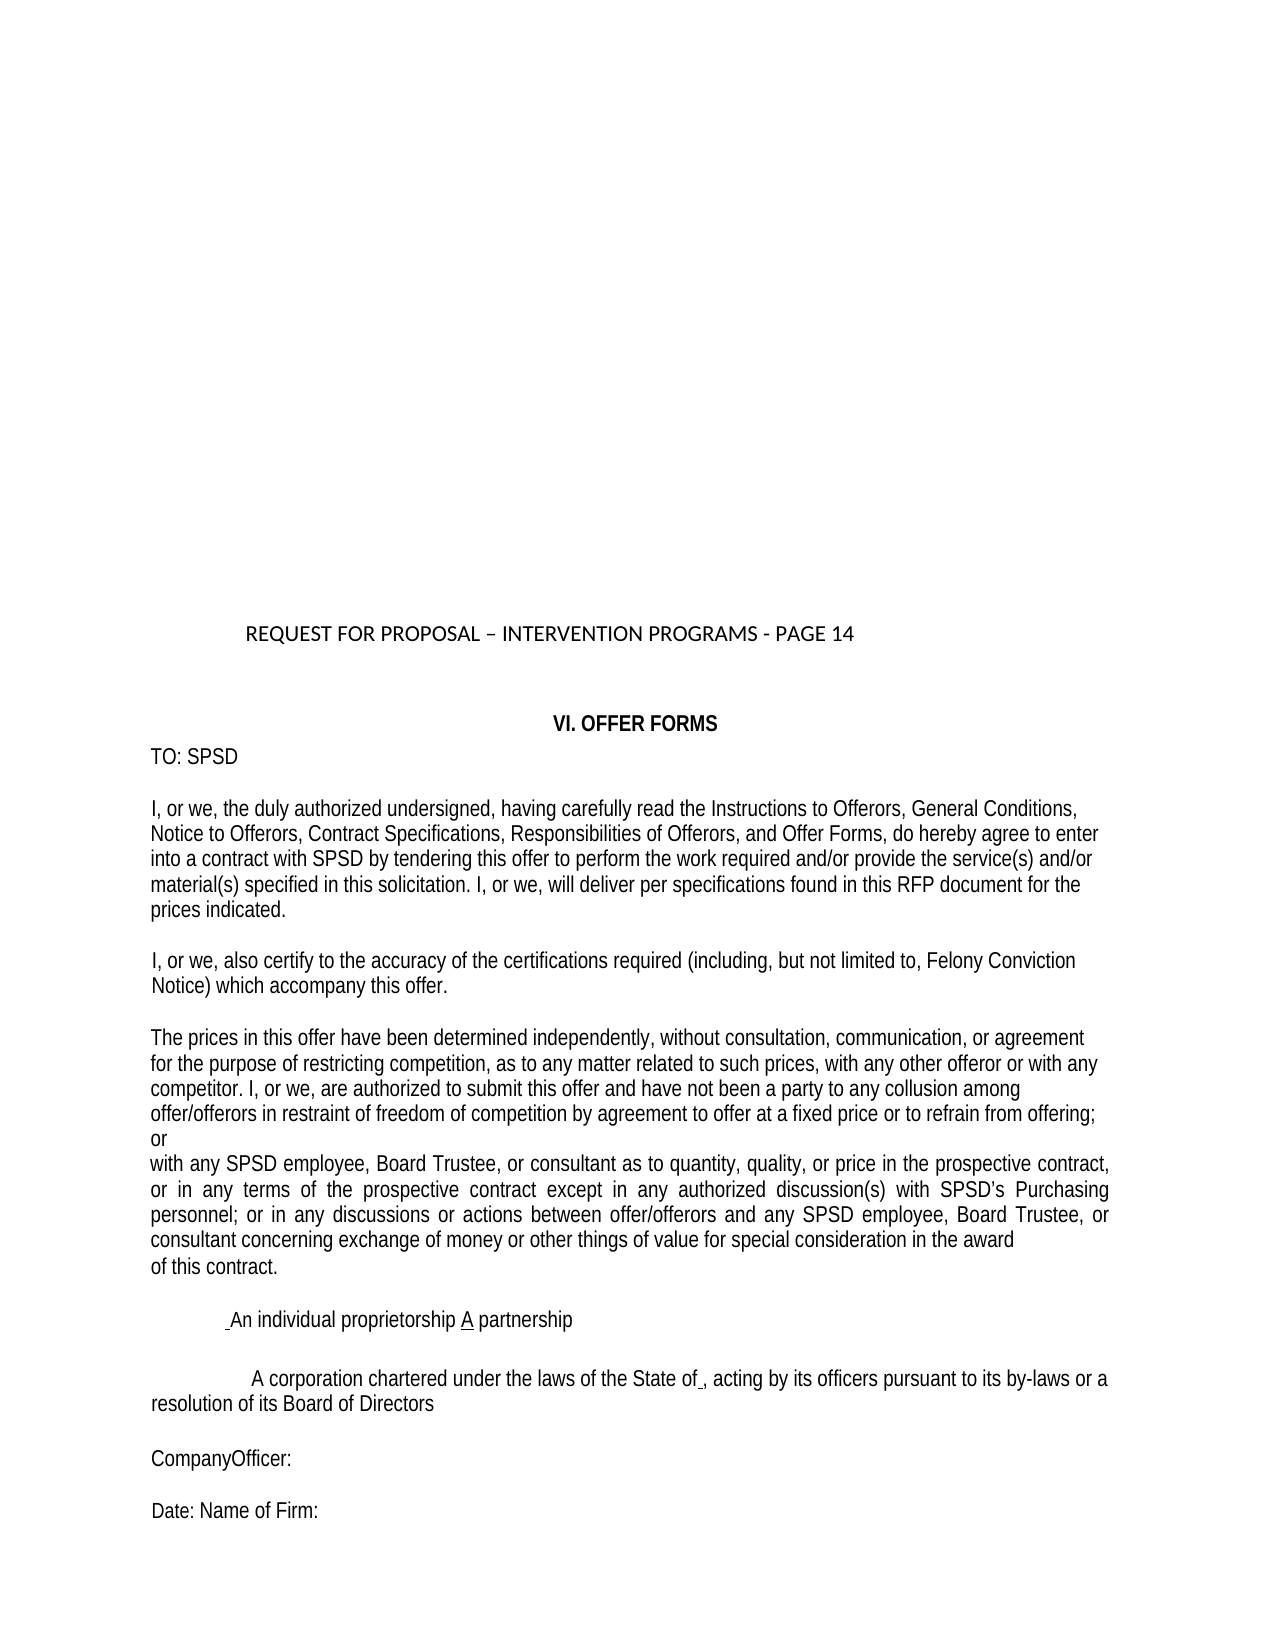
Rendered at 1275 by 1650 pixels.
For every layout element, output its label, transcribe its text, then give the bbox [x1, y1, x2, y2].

text I, or we, also certify to the accuracy of the certifications required (including, but not limited to, Felony Conviction Notice) which accompany this offer. [151, 949, 1115, 999]
text with any SPSD employee, Board Trustee, or consultant as to quantity, quality, or price in the prospective contract, or in any terms of the prospective contract except in any authorized discussion(s) with SPSD’s Purchasing personnel; or in any discussions or actions between offer/offerors and any SPSD employee, Board Trustee, or consultant concerning exchange of money or other things of value for special consideration in the award [150, 1152, 1110, 1252]
text An individual proprietorship A partnership [225, 1306, 1169, 1332]
text REQUEST FOR PROPOSAL – INTERVENTION PROGRAMS - PAGE 14 [67, 619, 1033, 647]
text The prices in this offer have been determined independently, without consultation, communication, or agreement for the purpose of restricting competition, as to any matter related to such prices, with any other offeror or with any competitor. I, or we, are authorized to submit this offer and have not been a party to any collusion among offer/offerors in restraint of freedom of competition by agreement to offer at a fixed price or to refrain from offering; or [150, 1026, 1108, 1151]
text VI. OFFER FORMS [67, 710, 718, 736]
text I, or we, the duly authorized undersigned, having carefully read the Instructions to Offerors, General Conditions, Notice to Offerors, Contract Specifications, Responsibilities of Offerors, and Offer Forms, do hereby agree to enter into a contract with SPSD by tendering this offer to perform the work required and/or provide the service(s) and/or material(s) specified in this solicitation. I, or we, will deliver per specifications found in this RFP document for the prices indicated. [150, 797, 1128, 922]
text CompanyOfficer: [151, 1444, 1169, 1471]
text of this contract. [151, 1253, 1169, 1279]
text A corporation chartered under the laws of the State of , acting by its officers pursuant to its by-laws or a resolution of its Board of Directors [151, 1367, 1122, 1417]
text Date: Name of Firm: [151, 1497, 1169, 1523]
text TO: SPSD [150, 743, 1169, 770]
